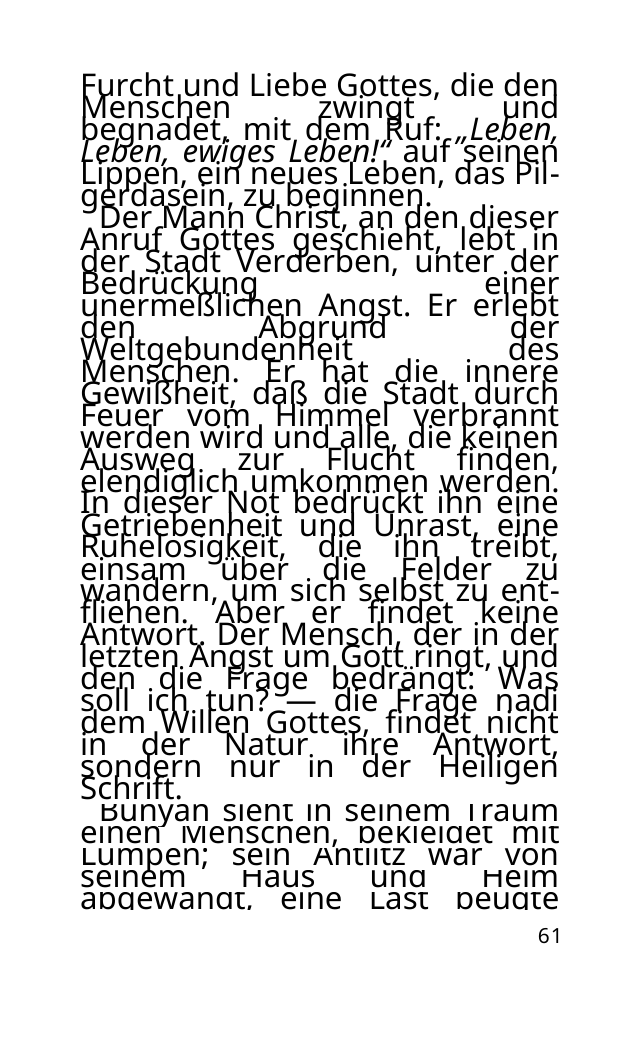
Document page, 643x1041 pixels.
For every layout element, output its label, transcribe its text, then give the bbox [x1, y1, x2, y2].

text 61 [538, 926, 563, 947]
text Bunyan sieht in seinem Traum einen Menschen, bekleidet mit Lumpen; sein Antlitz war von seinem Haus und Heim abgewandt, eine Last beugte seinen Rücken: — zwei Zeichen des Menschen „Christ“, von dem es weiter heißt: „Ich schaute und sah ihn das Buch öffnen und darin lesen, und während er las, weinte und zitterte er, und als er nicht länger an sich halten konnte, brach ein Klageschrei aus ihm hervor: „Was soll ich tun, um gerettet zu werden?“ — Hier wie an vielen anderen Stellen der „Pilgerreise“ werden Worte aus der Heiligen Schrift angeführt; denn Bunyan will durch den Lebensbericht eine Schriftauslegung geben. [80, 804, 559, 909]
text Furcht und Liebe Gottes, die den Menschen zwingt und begnadet, mit dem Ruf: „Leben, Leben, ewiges Leben!“ auf seinen Lippen, ein neues Leben, das Pilgerdasein, zu beginnen. [80, 79, 559, 211]
text Der Mann Christ, an den dieser Anruf Gottes geschieht, lebt in der Stadt Verderben, unter der Bedrückung einer unermeßlichen Angst. Er erlebt den Abgrund der Weltgebundenheit des Menschen. Er hat die innere Gewißheit, daß die Stadt durch Feuer vom Himmel verbrannt werden wird und alle, die keinen Ausweg zur Flucht finden, elendiglich umkommen werden. In dieser Not bedrückt ihn eine Getriebenheit und Unrast, eine Ruhelosigkeit, die ihn treibt, einsam über die Felder zu wandern, um sich selbst zu entfliehen. Aber er findet keine Antwort. Der Mensch, der in der letzten Angst um Gott ringt, und den die Frage bedrängt: Was soll ich tun? — die Frage nadi dem Willen Gottes, findet nicht in der Natur ihre Antwort, sondern nur in der Heiligen Schrift. [80, 211, 559, 804]
